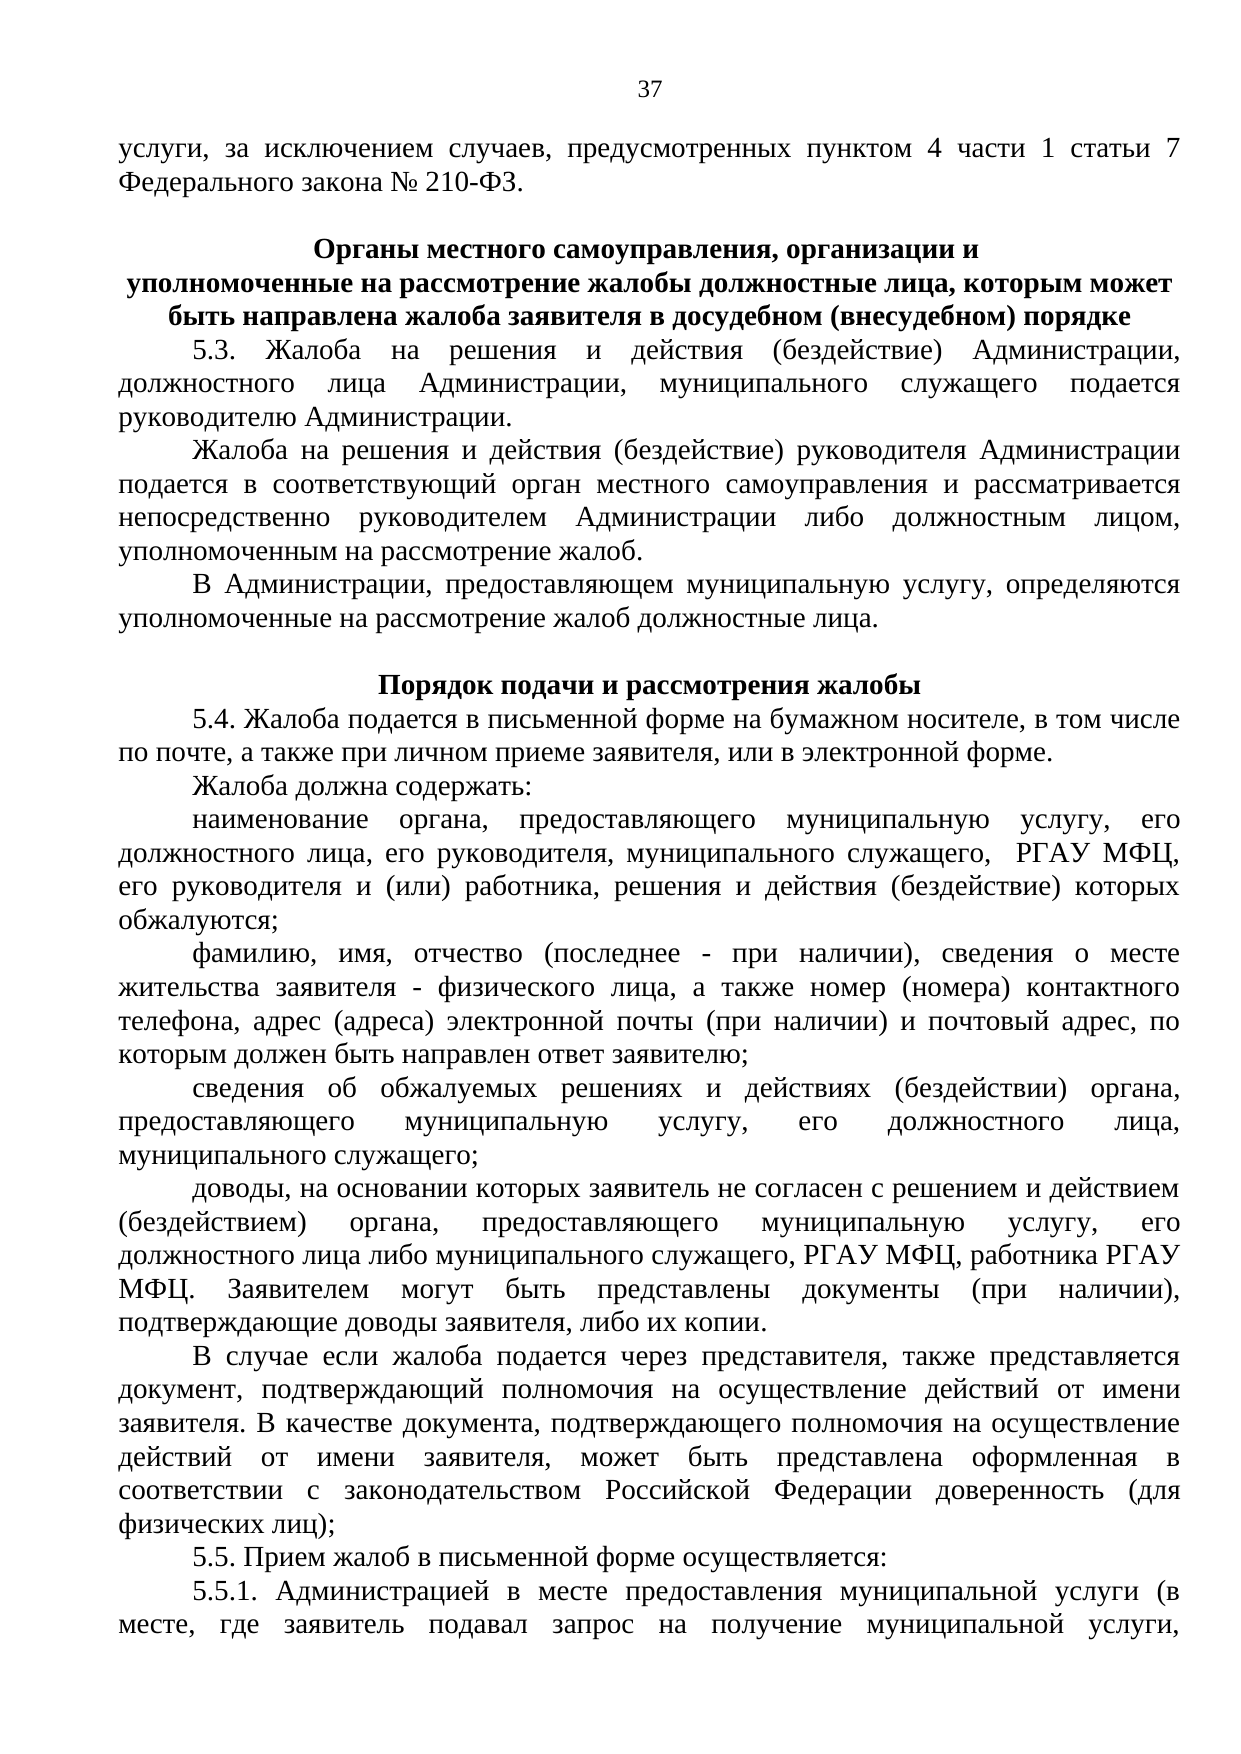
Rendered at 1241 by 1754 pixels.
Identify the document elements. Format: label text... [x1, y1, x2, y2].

text Порядок подачи и рассмотрения жалобы [118, 667, 1181, 701]
text В случае если жалоба подается через представителя, также представляется документ, подтверждающий полномочия на осуществление действий от имени заявителя. В качестве документа, подтверждающего полномочия на осуществление действий от имени заявителя, может быть представлена оформленная в соответствии с законодательством Российской Федерации доверенность (для физических лиц); [118, 1338, 1181, 1539]
text 5.3. Жалоба на решения и действия (бездействие) Администрации, должностного лица Администрации, муниципального служащего подается руководителю Администрации. [118, 332, 1181, 432]
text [118, 1573, 1181, 1640]
text В Администрации, предоставляющем муниципальную услугу, определяются уполномоченные на рассмотрение жалоб должностные лица. [118, 567, 1181, 634]
text сведения об обжалуемых решениях и действиях (бездействии) органа, предоставляющего муниципальную услугу, его должностного лица, муниципального служащего; [118, 1070, 1181, 1170]
text 5.5. Прием жалоб в письменной форме осуществляется: [118, 1539, 1181, 1573]
text 5.4. Жалоба подается в письменной форме на бумажном носителе, в том числе по почте, а также при личном приеме заявителя, или в электронной форме. [118, 701, 1181, 768]
text фамилию, имя, отчество (последнее - при наличии), сведения о месте жительства заявителя - физического лица, а также номер (номера) контактного телефона, адрес (адреса) электронной почты (при наличии) и почтовый адрес, по которым должен быть направлен ответ заявителю; [118, 936, 1181, 1070]
text Жалоба должна содержать: [118, 768, 1181, 801]
text наименование органа, предоставляющего муниципальную услугу, его должностного лица, его руководителя, муниципального служащего, РГАУ МФЦ, его руководителя и (или) работника, решения и действия (бездействие) которых обжалуются; [118, 801, 1181, 936]
text Жалоба на решения и действия (бездействие) руководителя Администрации подается в соответствующий орган местного самоуправления и рассматривается непосредственно руководителем Администрации либо должностным лицом, уполномоченным на рассмотрение жалоб. [118, 432, 1181, 567]
text Органы местного самоуправления, организации и уполномоченные на рассмотрение жалобы должностные лица, которым может быть направлена жалоба заявителя в досудебном (внесудебном) порядке [118, 231, 1181, 332]
text доводы, на основании которых заявитель не согласен с решением и действием (бездействием) органа, предоставляющего муниципальную услугу, его должностного лица либо муниципального служащего, РГАУ МФЦ, работника РГАУ МФЦ. Заявителем могут быть представлены документы (при наличии), подтверждающие доводы заявителя, либо их копии. [118, 1170, 1181, 1338]
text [118, 131, 1181, 198]
